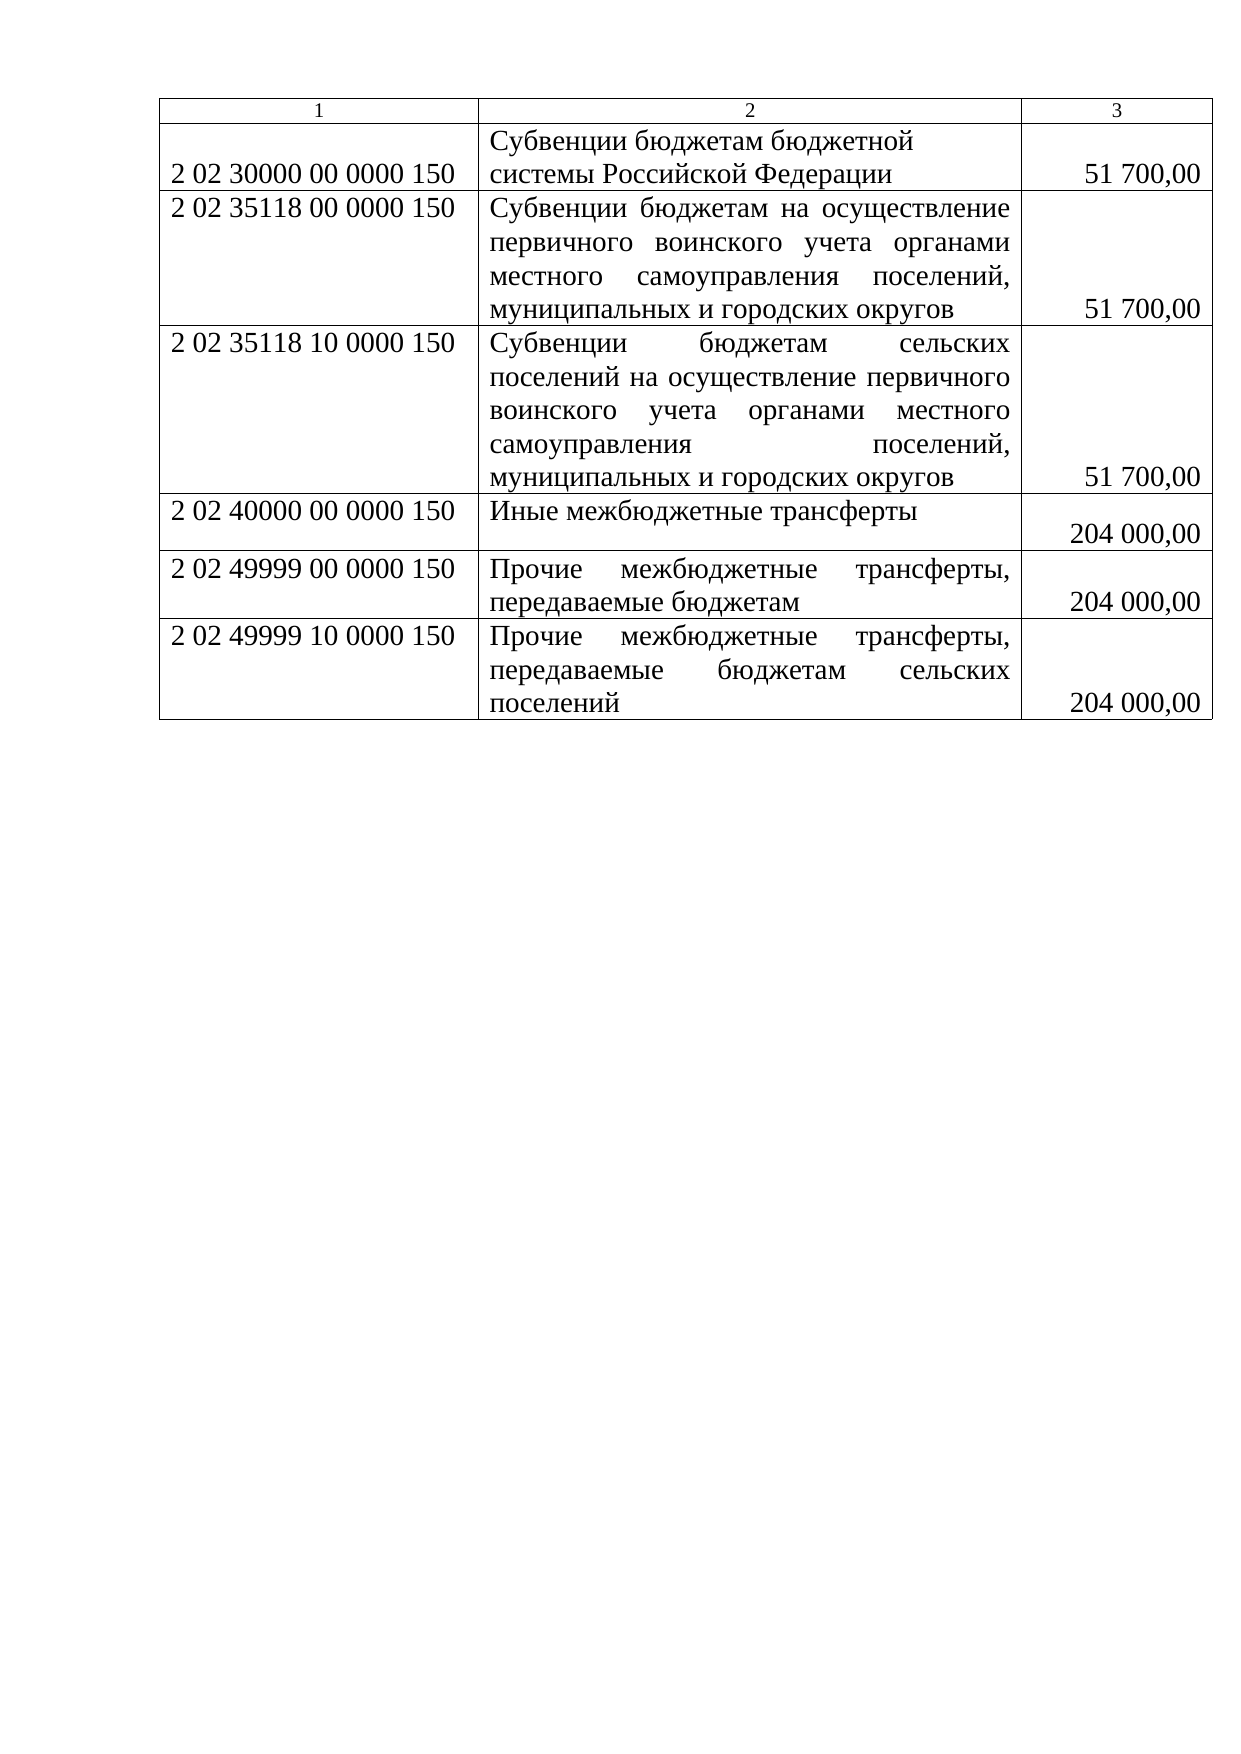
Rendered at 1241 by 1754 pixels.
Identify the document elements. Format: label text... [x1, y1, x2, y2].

table_cell 2 02 40000 00 0000 150 [160, 494, 478, 550]
table_cell 2 02 35118 10 0000 150 [160, 326, 478, 493]
table_header 1 [160, 99, 478, 122]
table_cell 204 000,00 [1022, 494, 1212, 550]
table_cell Прочие межбюджетные трансферты, передаваемые бюджетам сельских поселений [479, 619, 1021, 719]
table_cell Субвенции бюджетам сельских поселений на осуществление первичного воинского учета органами местного самоуправления поселений, муниципальных и городских округов [479, 326, 1021, 493]
table_cell 51 700,00 [1022, 326, 1212, 493]
table_cell 51 700,00 [1022, 191, 1212, 325]
table_cell Субвенции бюджетам на осуществление первичного воинского учета органами местного самоуправления поселений, муниципальных и городских округов [479, 191, 1021, 325]
table_cell 204 000,00 [1022, 619, 1212, 719]
table_cell Прочие межбюджетные трансферты, передаваемые бюджетам [479, 551, 1021, 618]
table_cell 51 700,00 [1022, 124, 1212, 190]
table_cell 204 000,00 [1022, 551, 1212, 618]
table_cell Субвенции бюджетам бюджетной системы Российской Федерации [479, 124, 1021, 190]
table_cell 2 02 49999 00 0000 150 [160, 551, 478, 618]
table_header 3 [1022, 99, 1212, 122]
table_cell Иные межбюджетные трансферты [479, 494, 1021, 550]
table_cell 2 02 49999 10 0000 150 [160, 619, 478, 719]
table_header 2 [479, 99, 1021, 122]
table_cell 2 02 30000 00 0000 150 [160, 124, 478, 190]
table_cell 2 02 35118 00 0000 150 [160, 191, 478, 325]
